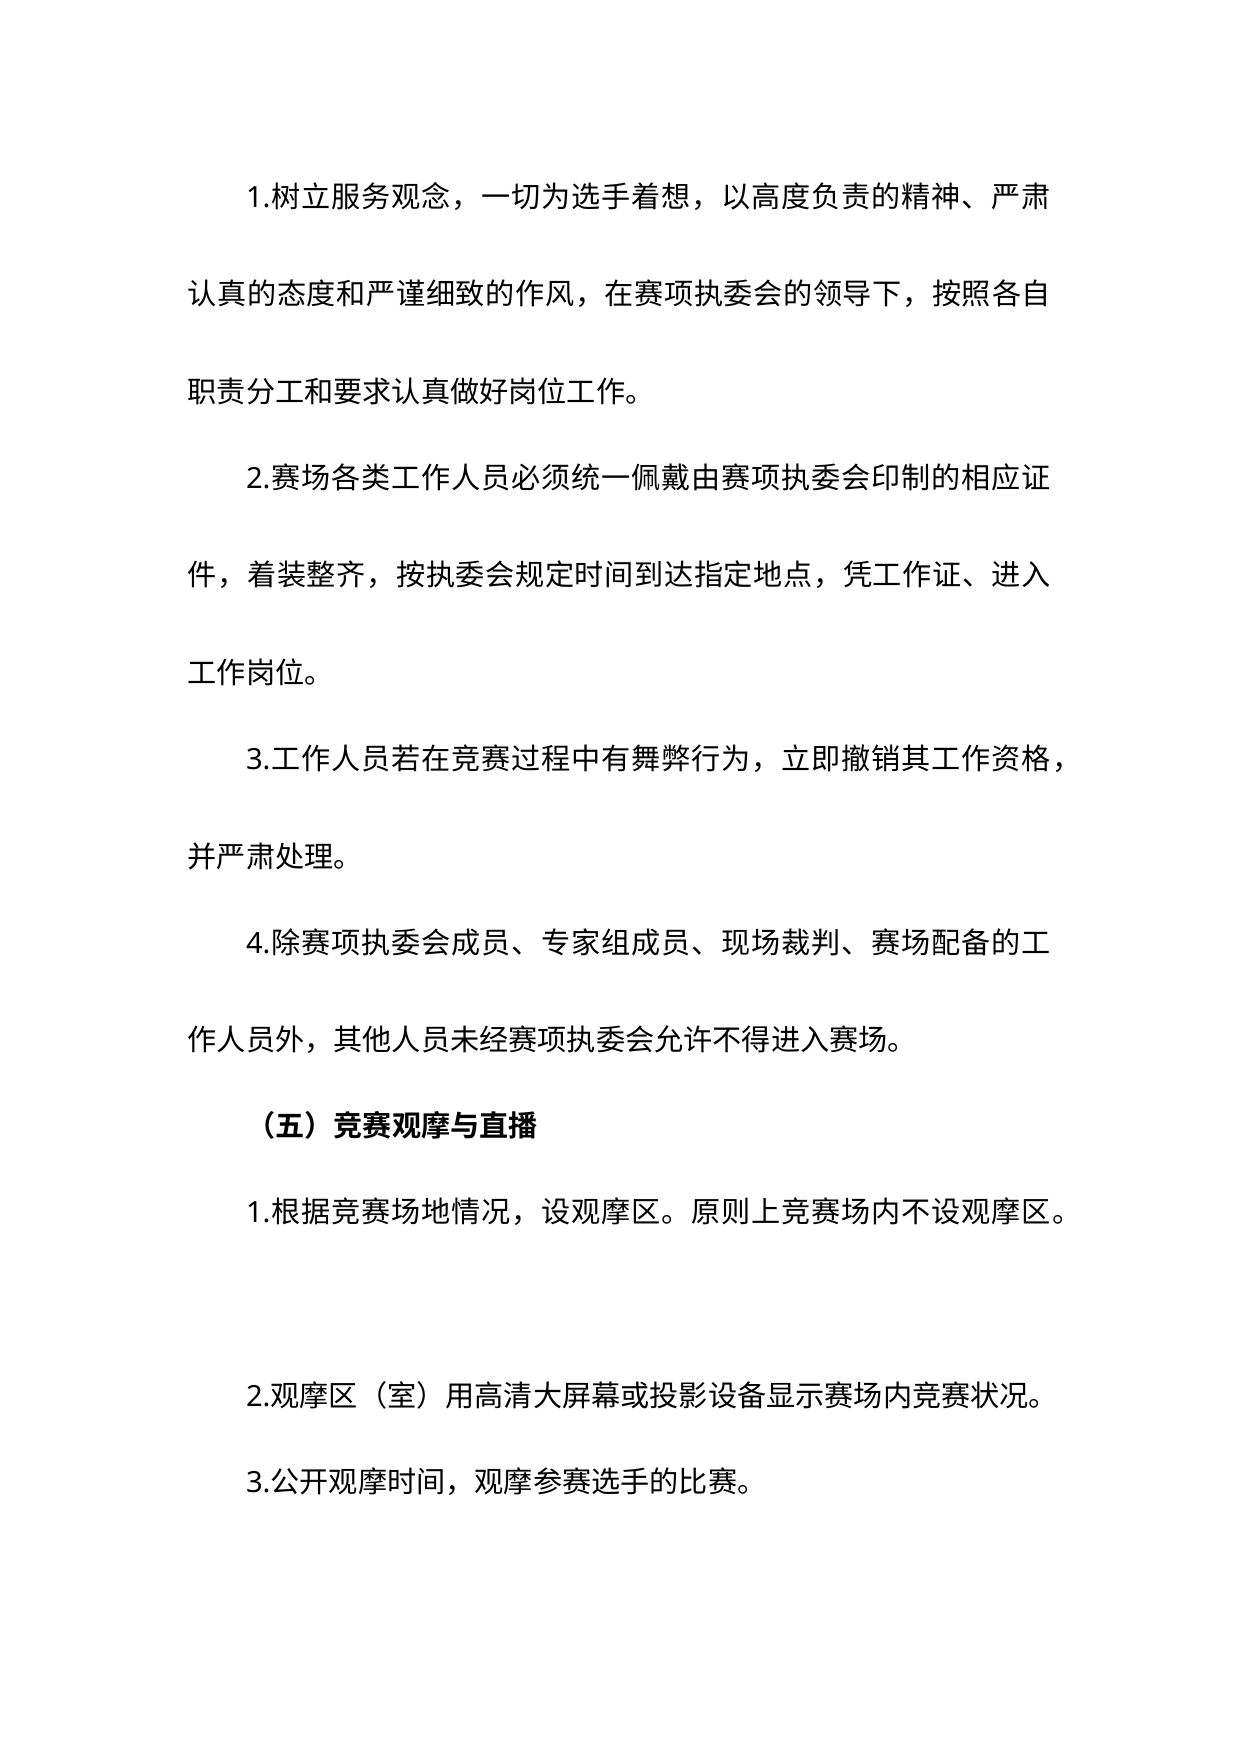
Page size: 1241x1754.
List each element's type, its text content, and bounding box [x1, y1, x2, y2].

text 3.工作人员若在竞赛过程中有舞弊行为，立即撤销其工作资格，并严肃处理。 [187, 724, 1053, 887]
text 1.根据竞赛场地情况，设观摩区。原则上竞赛场内不设观摩区。 [187, 1178, 1053, 1340]
text 4.除赛项执委会成员、专家组成员、现场裁判、赛场配备的工作人员外，其他人员未经赛项执委会允许不得进入赛场。 [187, 908, 1053, 1070]
text 2.赛场各类工作人员必须统一佩戴由赛项执委会印制的相应证件，着装整齐，按执委会规定时间到达指定地点，凭工作证、进入工作岗位。 [187, 443, 1053, 703]
text 1.树立服务观念，一切为选手着想，以高度负责的精神、严肃认真的态度和严谨细致的作风，在赛项执委会的领导下，按照各自职责分工和要求认真做好岗位工作。 [187, 162, 1053, 422]
text 2.观摩区（室）用高清大屏幕或投影设备显示赛场内竞赛状况。 [187, 1361, 1053, 1426]
text （五）竞赛观摩与直播 [187, 1092, 1053, 1157]
text 3.公开观摩时间，观摩参赛选手的比赛。 [187, 1447, 1053, 1512]
